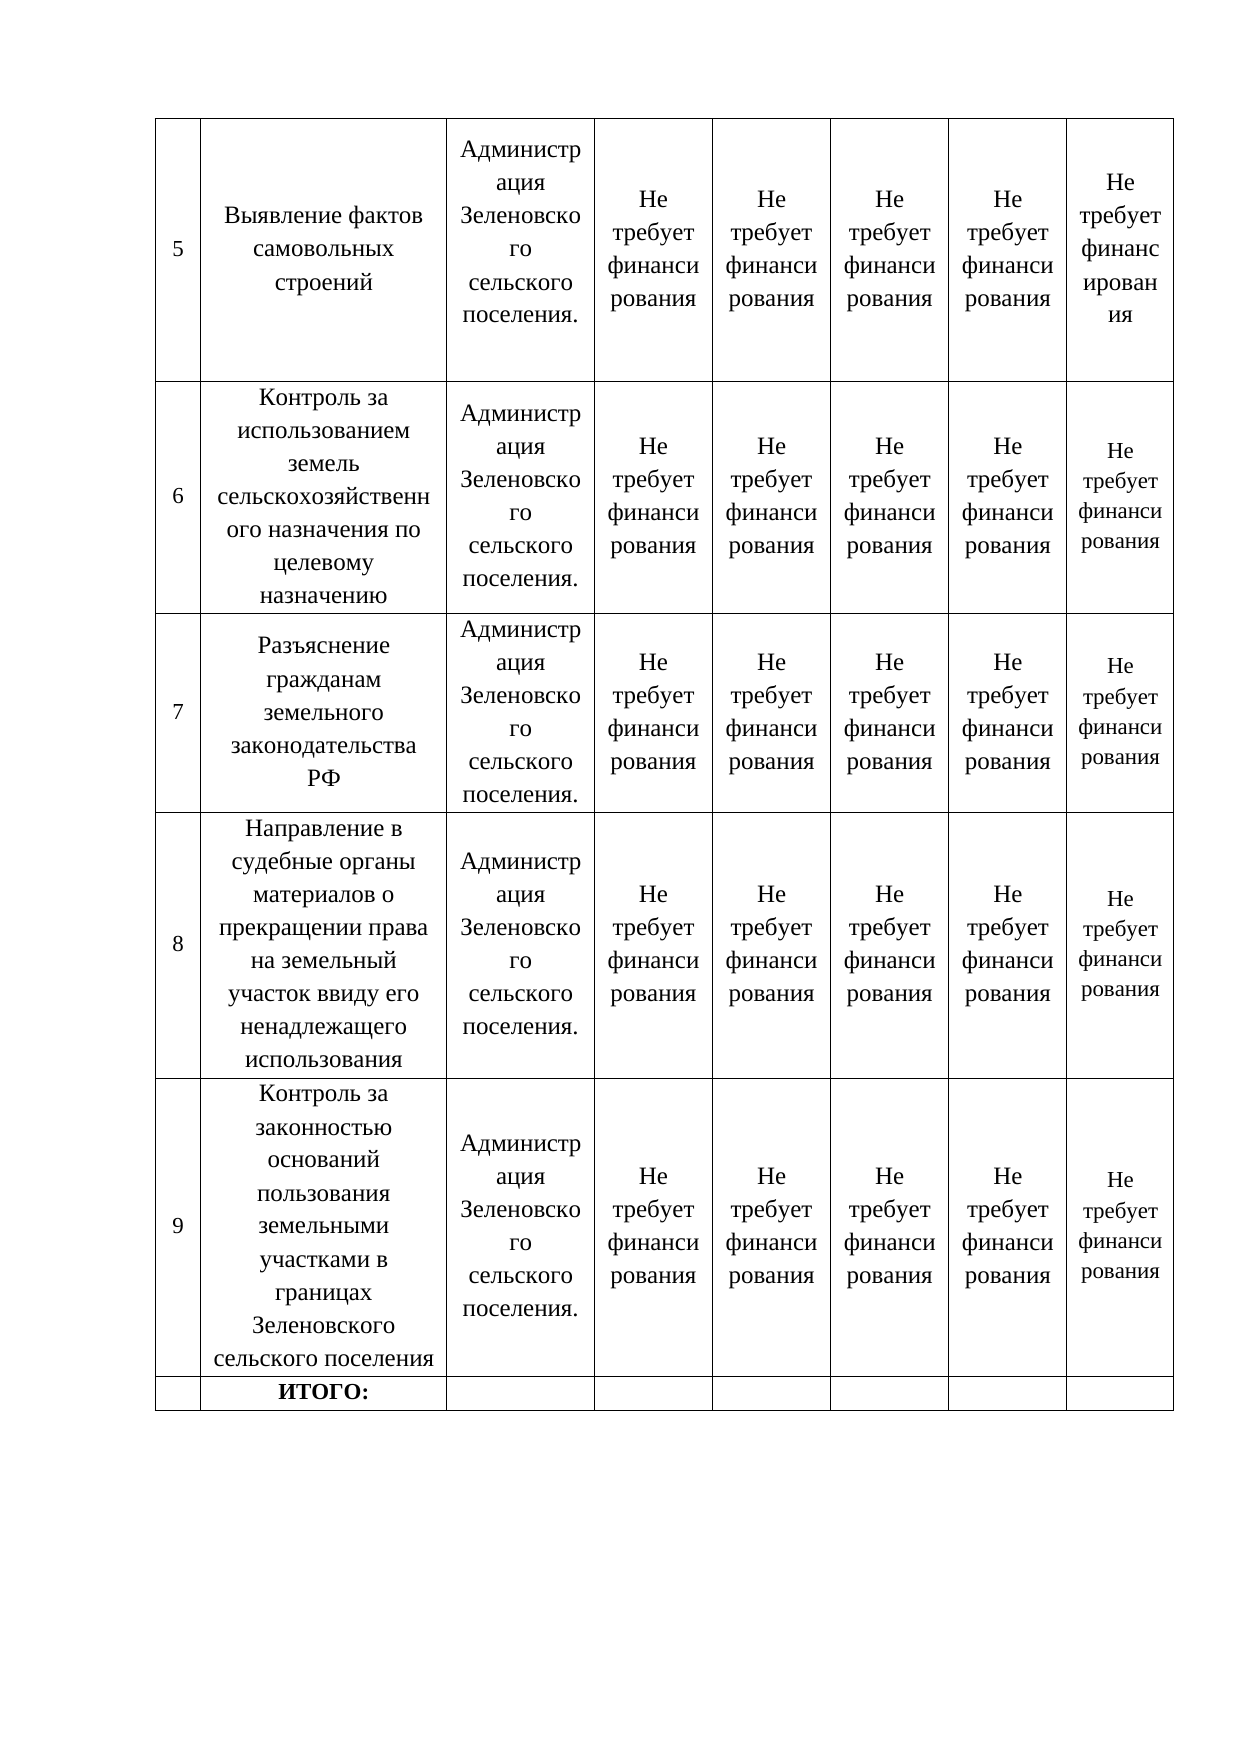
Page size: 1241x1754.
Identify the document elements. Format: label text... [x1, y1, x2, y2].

table_cell Не требует финансирования [831, 382, 948, 613]
table_cell Не требует финансирования [949, 614, 1066, 812]
table_cell Не требует финансирования [595, 813, 712, 1077]
table_cell Не требует финансирования [831, 813, 948, 1077]
table_cell Направление в судебные органы материалов о прекращении права на земельный участок ввиду его ненадлежащего использования [201, 813, 446, 1077]
table_cell Не требует финансирования [595, 1079, 712, 1376]
table_cell Выявление фактов самовольных строений [201, 119, 446, 381]
table_cell Не требует финансирования [713, 614, 830, 812]
table_cell Не требует финансирования [713, 813, 830, 1077]
table_cell [156, 1377, 200, 1410]
table_cell Не требует финансирования [595, 382, 712, 613]
table_cell [1067, 1377, 1173, 1410]
table_cell [949, 1377, 1066, 1410]
table_cell Не требует финансирования [1067, 1079, 1173, 1376]
table_cell Не требует финансирования [1067, 813, 1173, 1077]
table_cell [447, 119, 594, 381]
table_cell [447, 1377, 594, 1410]
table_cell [949, 119, 1066, 381]
table_cell Администрация Зеленовского сельского поселения. [447, 614, 594, 812]
table_cell Не требует финансирования [831, 1079, 948, 1376]
table_cell 7 [156, 614, 200, 812]
table_cell [595, 1377, 712, 1410]
table_cell Контроль за использованием земель сельскохозяйственного назначения по целевому назначению [201, 382, 446, 613]
table_cell Не требует финансирования [831, 614, 948, 812]
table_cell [595, 119, 712, 381]
table_cell Администрация Зеленовского сельского поселения. [447, 1079, 594, 1376]
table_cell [1067, 119, 1173, 381]
table_cell [713, 1377, 830, 1410]
table_cell 5 [156, 119, 200, 381]
table_cell 6 [156, 382, 200, 613]
table_cell Не требует финансирования [595, 614, 712, 812]
table_cell Не требует финансирования [1067, 614, 1173, 812]
table_cell 9 [156, 1079, 200, 1376]
table_cell Контроль за законностью оснований пользования земельными участками в границах Зеленовского сельского поселения [201, 1079, 446, 1376]
table_cell Не требует финансирования [949, 382, 1066, 613]
table_cell Не требует финансирования [713, 1079, 830, 1376]
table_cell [713, 119, 830, 381]
table_cell Администрация Зеленовского сельского поселения. [447, 382, 594, 613]
table_cell Не требует финансирования [1067, 382, 1173, 613]
table_cell Не требует финансирования [713, 382, 830, 613]
table_cell Не требует финансирования [949, 813, 1066, 1077]
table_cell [831, 119, 948, 381]
table_cell 8 [156, 813, 200, 1077]
table_cell Разъяснение гражданам земельного законодательства РФ [201, 614, 446, 812]
table_cell ИТОГО: [201, 1377, 446, 1410]
table_cell [831, 1377, 948, 1410]
table_cell Не требует финансирования [949, 1079, 1066, 1376]
table_cell Администрация Зеленовского сельского поселения. [447, 813, 594, 1077]
